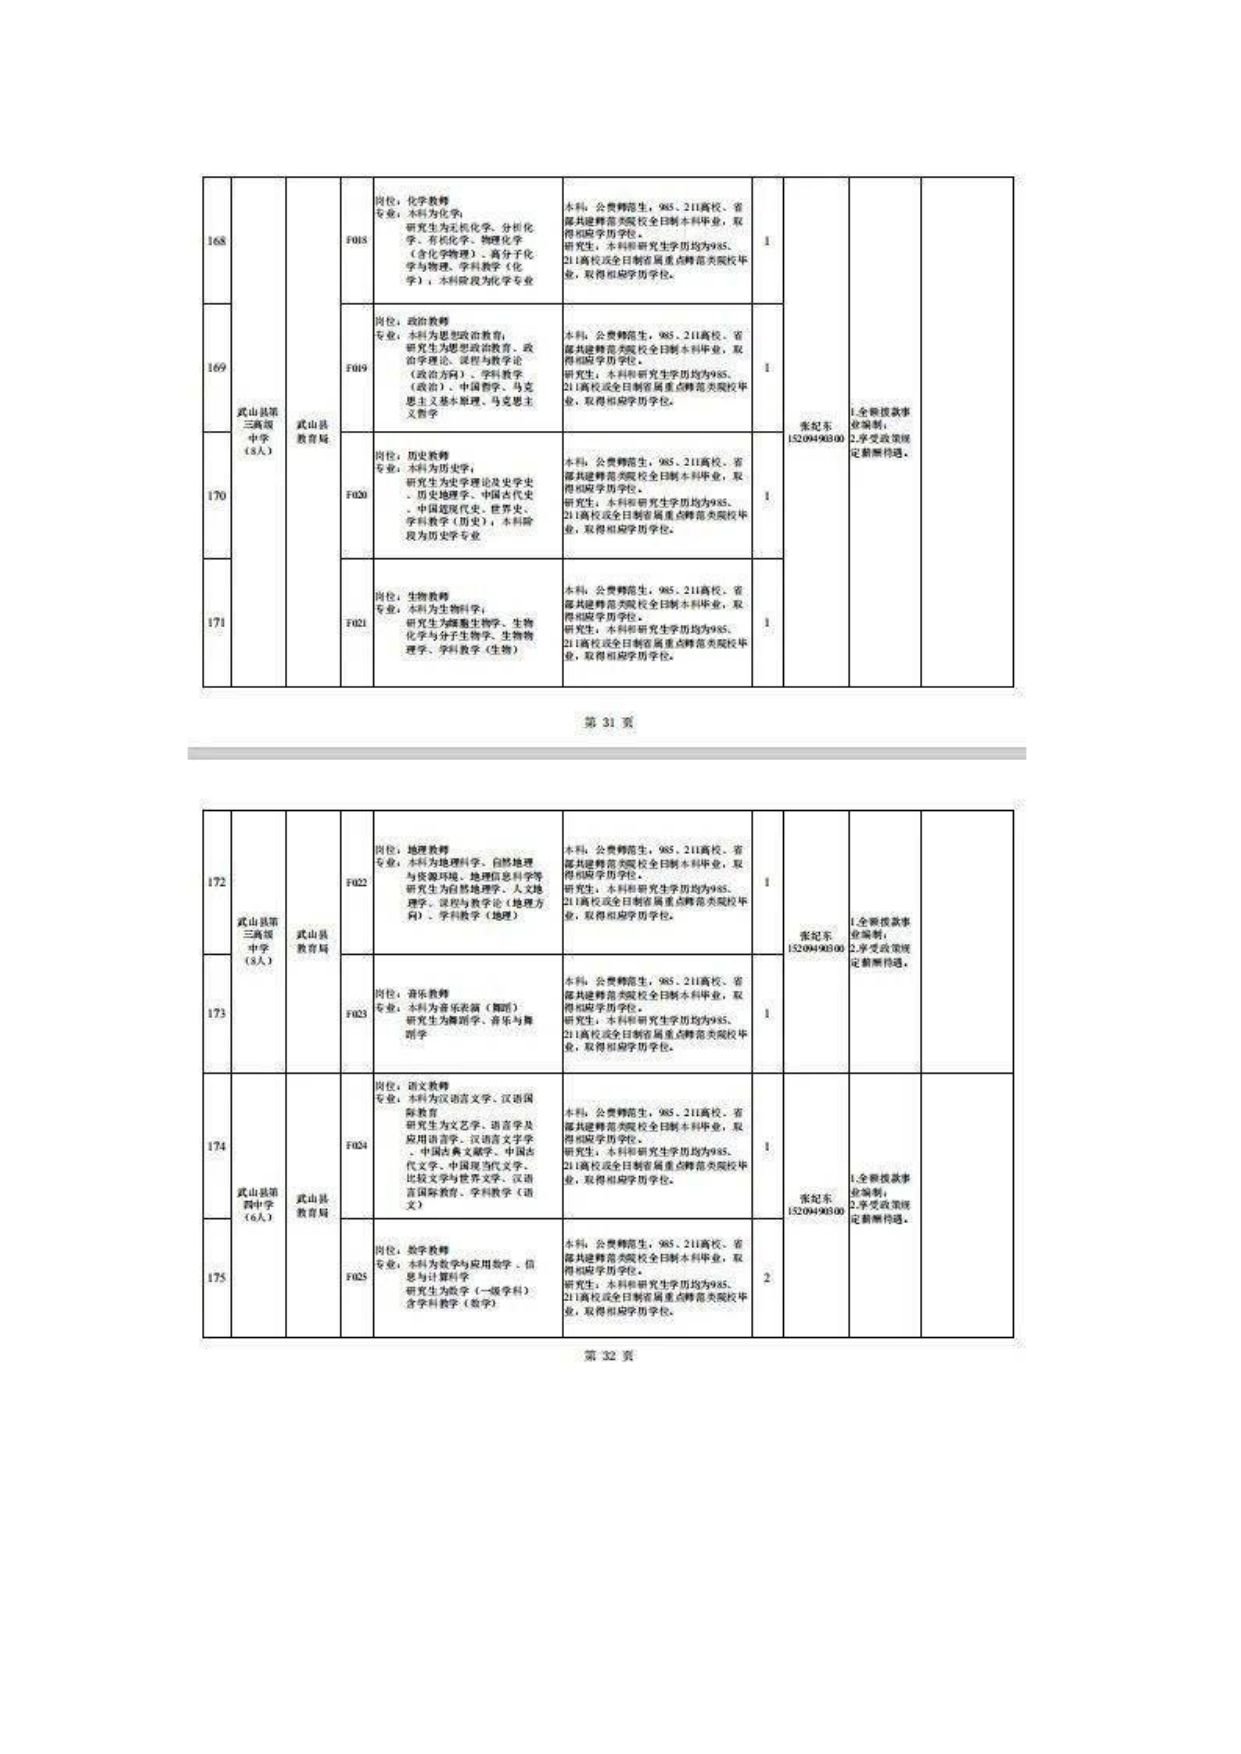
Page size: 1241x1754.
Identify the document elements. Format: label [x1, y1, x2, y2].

picture [187, 162, 1027, 1373]
